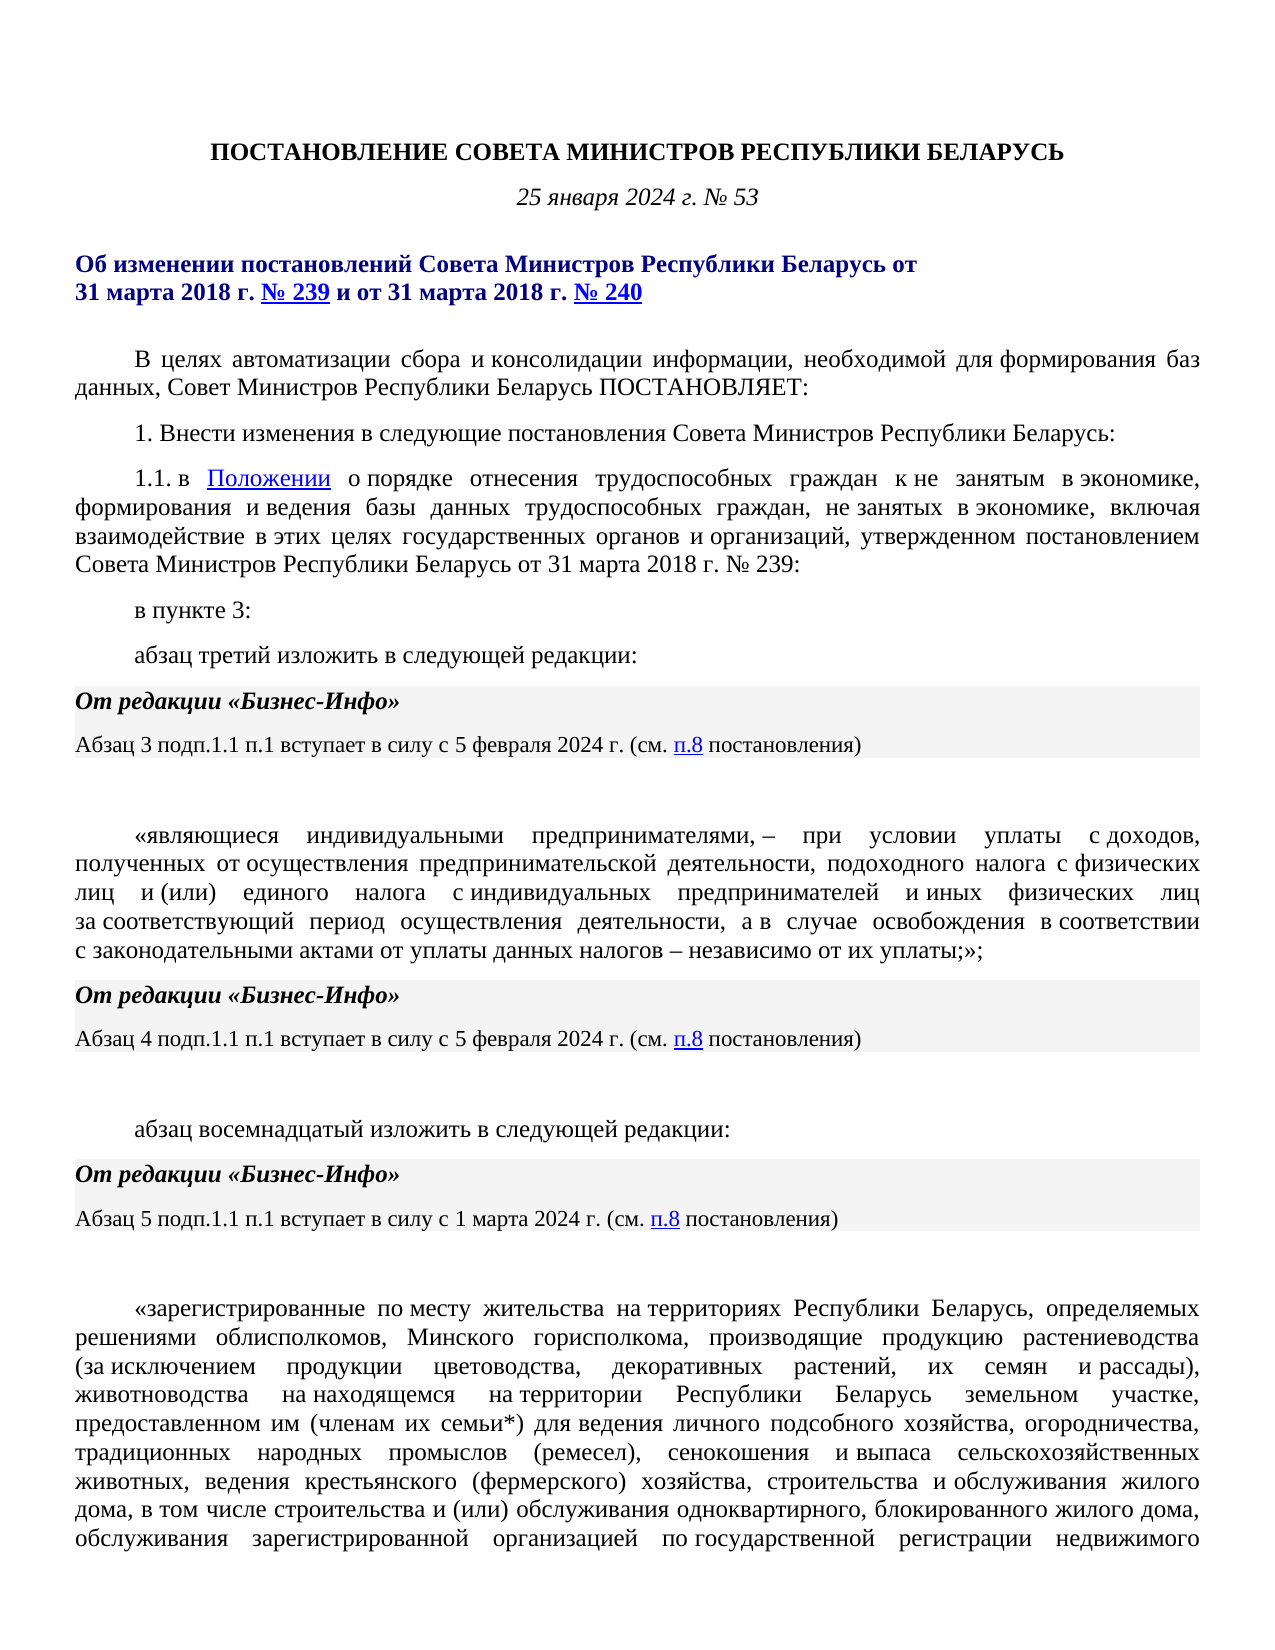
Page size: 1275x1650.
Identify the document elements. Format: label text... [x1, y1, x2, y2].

text От редакции «Бизнес-Инфо» [75, 686, 1200, 714]
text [75, 1293, 1200, 1552]
text Абзац 5 подп.1.1 п.1 вступает в силу с 1 марта 2024 г. (см. п.8 постановления) [75, 1205, 1200, 1231]
text Абзац 4 подп.1.1 п.1 вступает в силу с 5 февраля 2024 г. (см. п.8 постановления) [75, 1026, 1200, 1052]
text 1. Внести изменения в следующие постановления Совета Министров Республики Беларусь: [75, 418, 1200, 447]
text В целях автоматизации сбора и консолидации информации, необходимой для формирования баз данных, Совет Министров Республики Беларусь ПОСТАНОВЛЯЕТ: [75, 344, 1200, 401]
title Об изменении постановлений Совета Министров Республики Беларусь от 31 марта 2018 г. № 239 и от 31 марта 2018 г. № 240 [75, 249, 964, 306]
text Абзац 3 подп.1.1 п.1 вступает в силу с 5 февраля 2024 г. (см. п.8 постановления) [75, 731, 1200, 758]
text 1.1. в Положении о порядке отнесения трудоспособных граждан к не занятым в экономике, формирования и ведения базы данных трудоспособных граждан, не занятых в экономике, включая взаимодействие в этих целях государственных органов и организаций, утвержденном постановлением Совета Министров Республики Беларусь от 31 марта 2018 г. № 239: [75, 463, 1200, 578]
text От редакции «Бизнес-Инфо» [75, 980, 1200, 1009]
text «являющиеся индивидуальными предпринимателями, – при условии уплаты с доходов, полученных от осуществления предпринимательской деятельности, подоходного налога с физических лиц и (или) единого налога с индивидуальных предпринимателей и иных физических лиц за соответствующий период осуществления деятельности, а в случае освобождения в соответствии с законодательными актами от уплаты данных налогов – независимо от их уплаты;»; [75, 820, 1200, 963]
text 25 января 2024 г. № 53 [75, 182, 1200, 211]
text абзац восемнадцатый изложить в следующей редакции: [75, 1114, 1200, 1143]
text От редакции «Бизнес-Инфо» [75, 1159, 1200, 1188]
text в пункте 3: [75, 595, 1200, 624]
text ПОСТАНОВЛЕНИЕ СОВЕТА МИНИСТРОВ РЕСПУБЛИКИ БЕЛАРУСЬ [75, 137, 1200, 166]
text абзац третий изложить в следующей редакции: [75, 640, 1200, 669]
